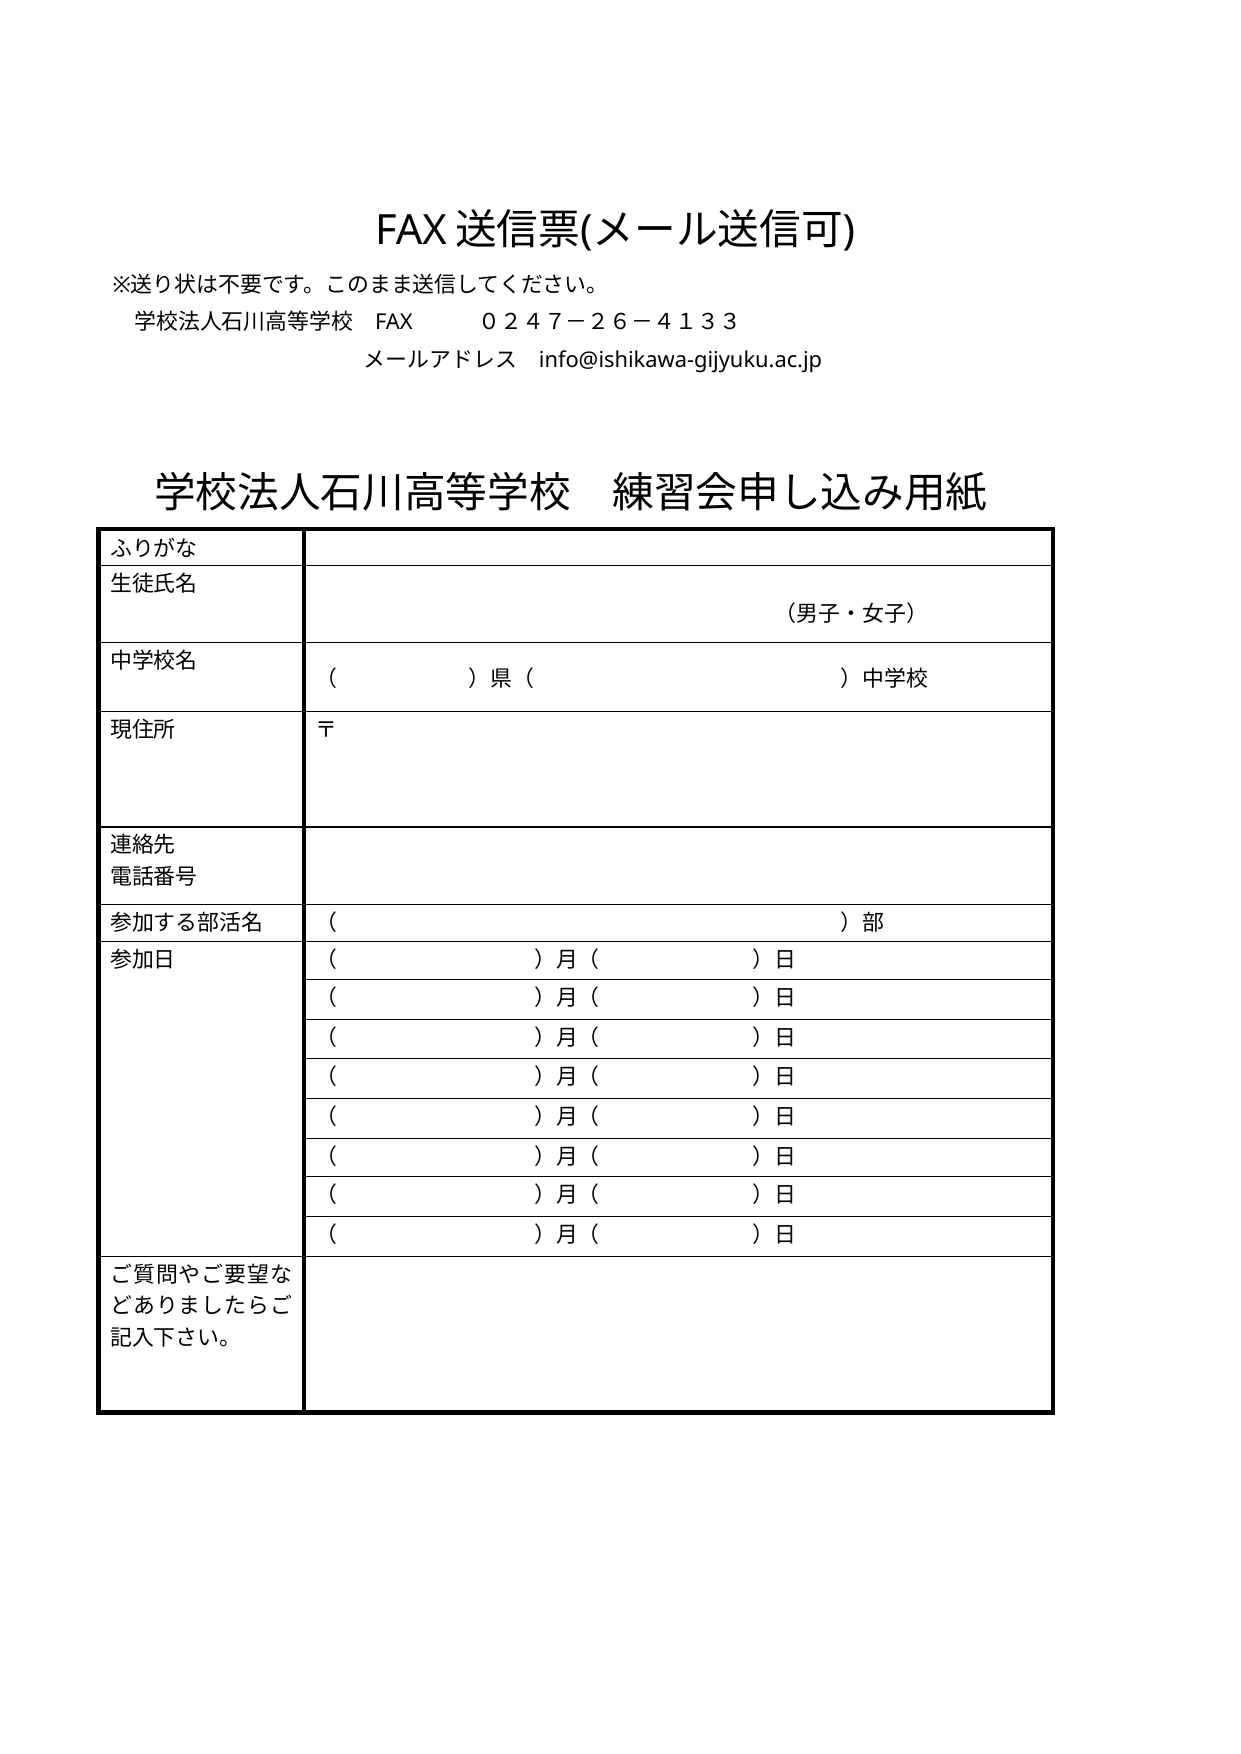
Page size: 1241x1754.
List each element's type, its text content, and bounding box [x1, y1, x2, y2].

table_cell （男子・女子） [306, 566, 1051, 642]
table_cell （ ）月（ ）日 [306, 1020, 1051, 1058]
table_cell 連絡先 電話番号 [101, 828, 302, 903]
table_cell 参加日 [101, 942, 302, 1256]
table_cell （ ）月（ ）日 [306, 1059, 1051, 1098]
table_cell 中学校名 [101, 643, 302, 711]
table_header ふりがな [101, 531, 302, 565]
table_cell 現住所 [101, 712, 302, 826]
table_cell 生徒氏名 [101, 566, 302, 642]
table_cell （ ）月（ ）日 [306, 1217, 1051, 1256]
table_cell ご質問やご要望などありましたらご記入下さい。 [101, 1257, 302, 1410]
text メールアドレス info@ishikawa-gijyuku.ac.jp [112, 339, 1128, 377]
text ※送り状は不要です。このまま送信してください。 [112, 264, 1128, 302]
text 学校法人石川高等学校 FAX ０２４７－２６－４１３３ [112, 302, 1128, 339]
table_cell [306, 828, 1051, 903]
text FAX送信票(メール送信可) [112, 189, 1128, 264]
text 学校法人石川高等学校 練習会申し込み用紙 [112, 452, 1128, 527]
table_cell （ ）県（ ）中学校 [306, 643, 1051, 711]
table_cell （ ）月（ ）日 [306, 942, 1051, 979]
table_cell 〒 [306, 712, 1051, 826]
table_cell （ ）月（ ）日 [306, 1139, 1051, 1176]
table_cell （ ）月（ ）日 [306, 980, 1051, 1019]
table_cell [306, 1257, 1051, 1410]
table_cell 参加する部活名 [101, 905, 302, 941]
table_cell （ ）月（ ）日 [306, 1099, 1051, 1138]
table_cell （ ）月（ ）日 [306, 1177, 1051, 1216]
table_header [306, 531, 1051, 565]
table_cell （ ）部 [306, 905, 1051, 941]
